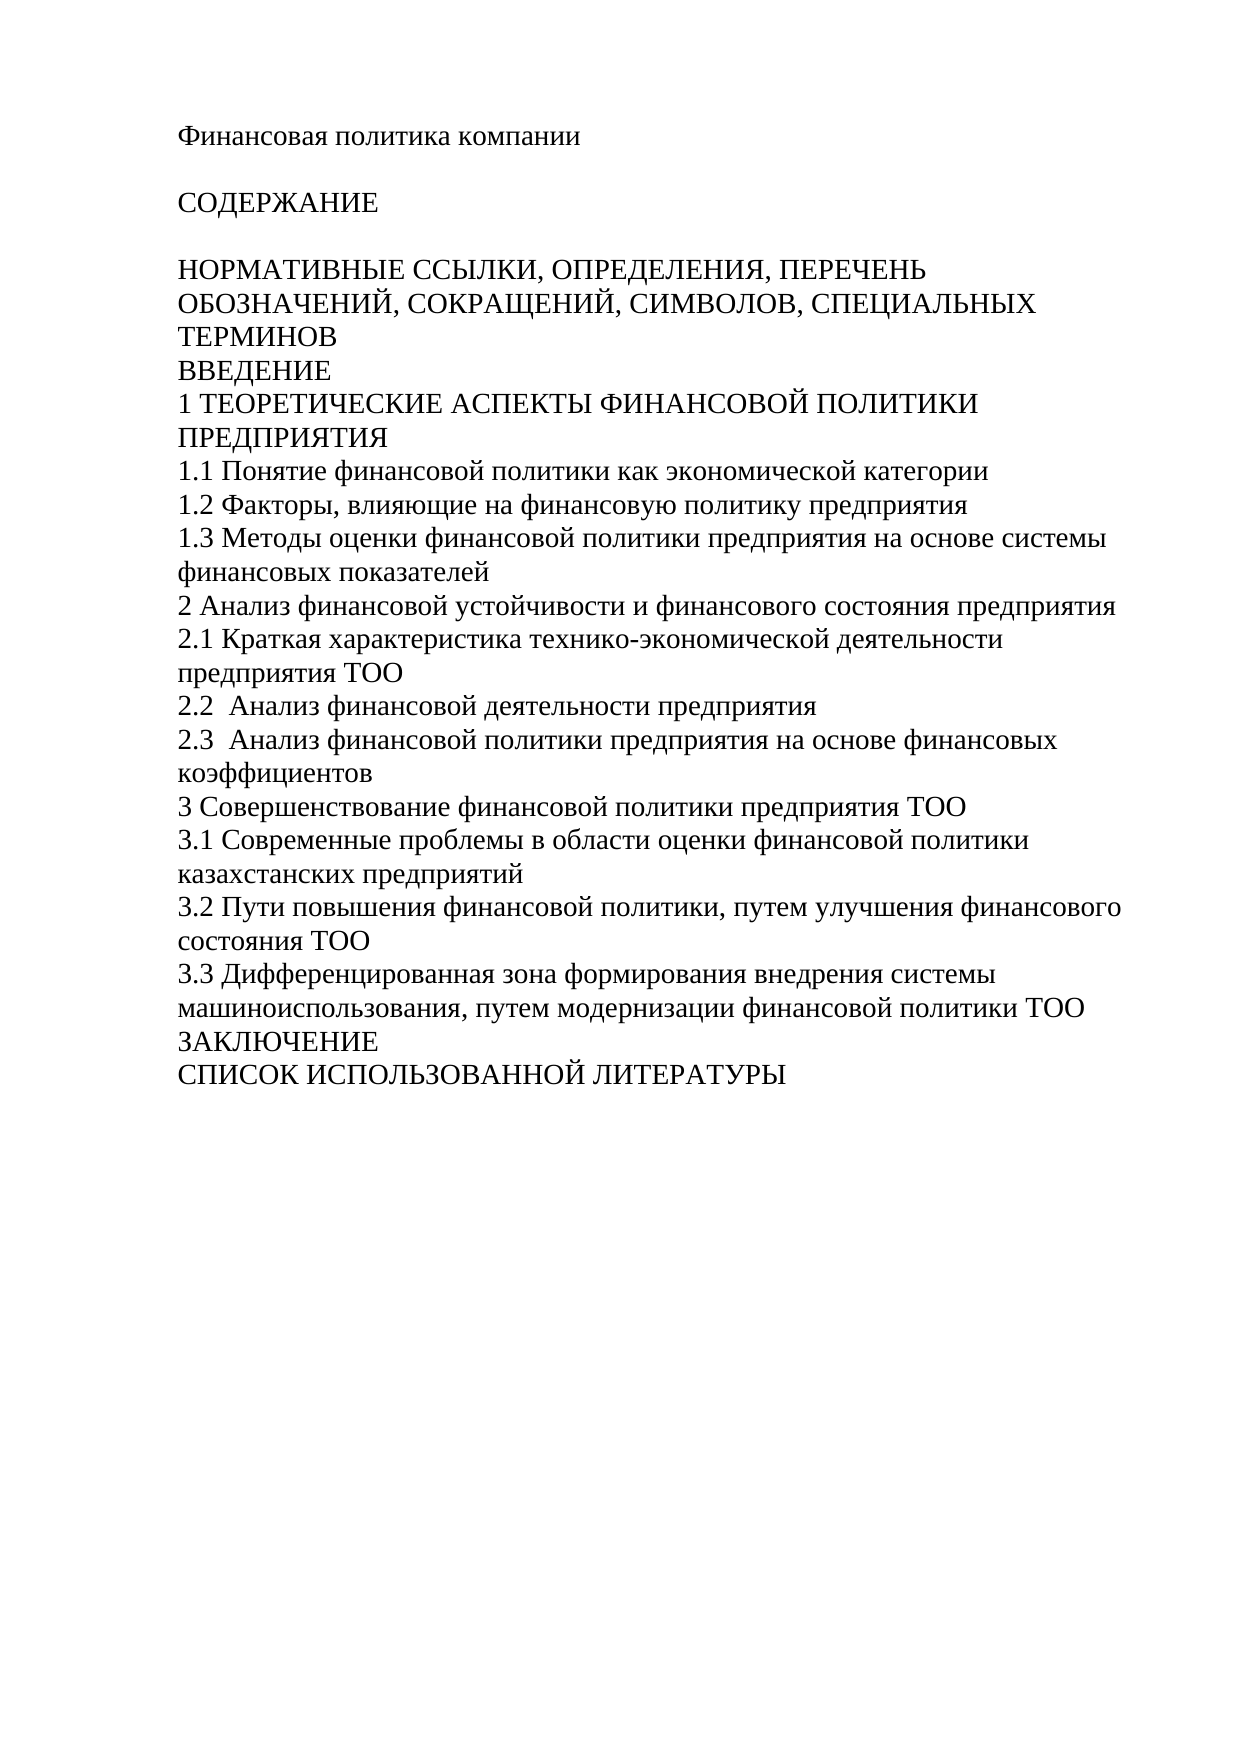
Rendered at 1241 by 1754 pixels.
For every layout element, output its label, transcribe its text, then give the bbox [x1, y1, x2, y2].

text Финансовая политика компании [177, 118, 1152, 152]
text 3.1 Современные проблемы в области оценки финансовой политики казахстанских предприятий [177, 822, 1152, 889]
text 1.2 Факторы, влияющие на финансовую политику предприятия [177, 487, 1152, 521]
text СПИСОК ИСПОЛЬЗОВАННОЙ ЛИТЕРАТУРЫ [177, 1057, 1152, 1091]
text 2 Анализ финансовой устойчивости и финансового состояния предприятия [177, 588, 1152, 621]
text СОДЕРЖАНИЕ [177, 185, 1152, 219]
text 1.1 Понятие финансовой политики как экономической категории [177, 453, 1152, 487]
text НОРМАТИВНЫЕ ССЫЛКИ, ОПРЕДЕЛЕНИЯ, ПЕРЕЧЕНЬ ОБОЗНАЧЕНИЙ, СОКРАЩЕНИЙ, СИМВОЛОВ, СПЕЦИАЛЬНЫХ ТЕРМИНОВ [177, 252, 1152, 353]
text ВВЕДЕНИЕ [177, 353, 1152, 386]
text 2.3 Анализ финансовой политики предприятия на основе финансовых коэффициентов [177, 722, 1152, 789]
text 2.1 Краткая характеристика технико-экономической деятельности предприятия ТОО [177, 621, 1152, 688]
text 3.2 Пути повышения финансовой политики, путем улучшения финансового состояния ТОО [177, 889, 1152, 957]
text 1.3 Методы оценки финансовой политики предприятия на основе системы финансовых показателей [177, 521, 1152, 588]
text 1 ТЕОРЕТИЧЕСКИЕ АСПЕКТЫ ФИНАНСОВОЙ ПОЛИТИКИ ПРЕДПРИЯТИЯ [177, 386, 1152, 453]
text 3.3 Дифференцированная зона формирования внедрения системы машиноиспользования, путем модернизации финансовой политики ТОО [177, 957, 1152, 1024]
text 3 Совершенствование финансовой политики предприятия ТОО [177, 789, 1152, 822]
text ЗАКЛЮЧЕНИЕ [177, 1024, 1152, 1057]
text 2.2 Анализ финансовой деятельности предприятия [177, 688, 1152, 722]
